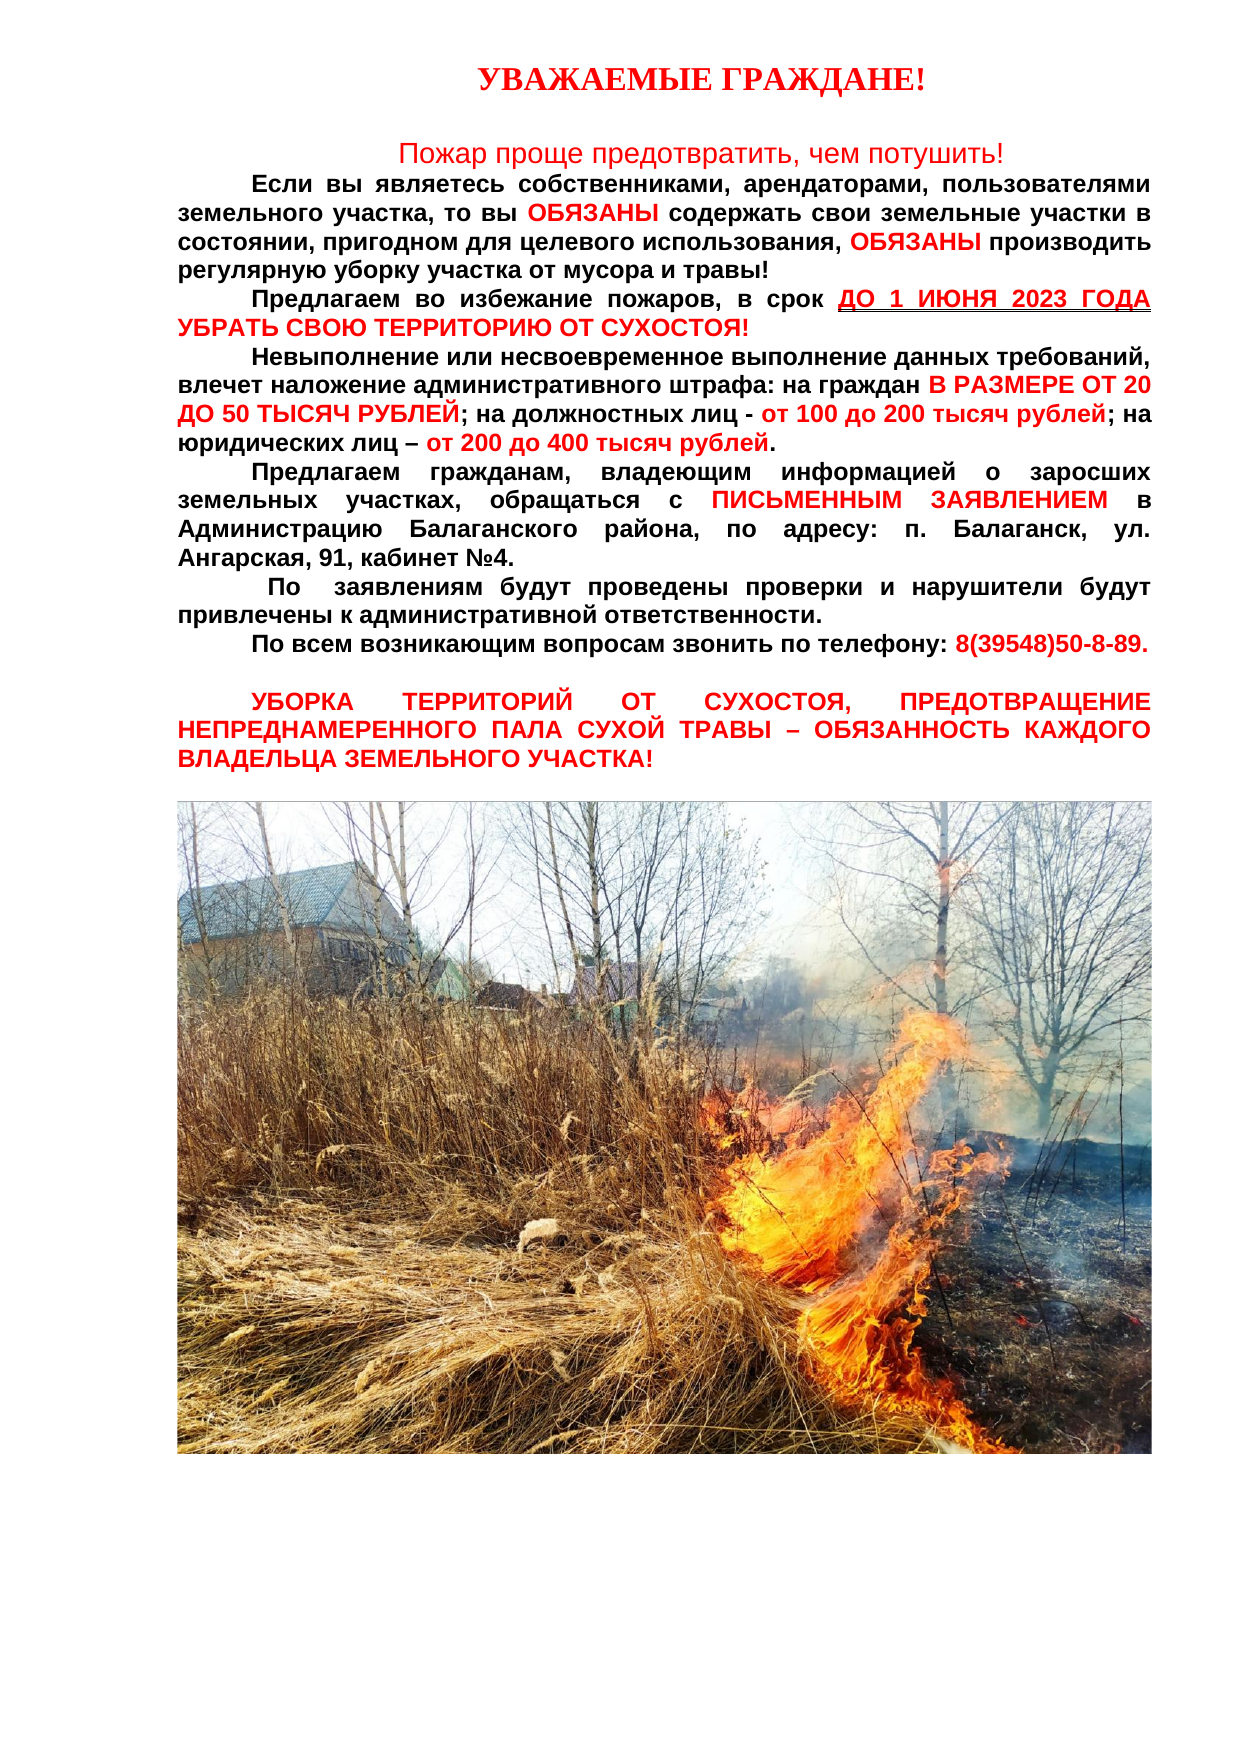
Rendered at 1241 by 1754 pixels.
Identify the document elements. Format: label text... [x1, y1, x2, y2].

text По заявлениям будут проведены проверки и нарушители будут привлечены к административной ответственности. [177, 572, 1152, 629]
text По всем возникающим вопросам звонить по телефону: 8(39548)50-8-89. [177, 629, 1152, 658]
text УБОРКА ТЕРРИТОРИЙ ОТ СУХОСТОЯ, ПРЕДОТВРАЩЕНИЕ НЕПРЕДНАМЕРЕННОГО ПАЛА СУХОЙ ТРАВЫ – ОБЯЗАННОСТЬ КАЖДОГО ВЛАДЕЛЬЦА ЗЕМЕЛЬНОГО УЧАСТКА! [177, 687, 1152, 773]
text Предлагаем гражданам, владеющим информацией о заросших земельных участках, обращаться с ПИСЬМЕННЫМ ЗАЯВЛЕНИЕМ в Администрацию Балаганского района, по адресу: п. Балаганск, ул. Ангарская, 91, кабинет №4. [177, 457, 1152, 572]
picture [177, 801, 1152, 1454]
text Пожар проще предотвратить, чем потушить! [177, 136, 1152, 169]
text Предлагаем во избежание пожаров, в срок ДО 1 ИЮНЯ 2023 ГОДА УБРАТЬ СВОЮ ТЕРРИТОРИЮ ОТ СУХОСТОЯ! [177, 284, 1152, 342]
text Невыполнение или несвоевременное выполнение данных требований, влечет наложение административного штрафа: на граждан В РАЗМЕРЕ ОТ 20 ДО 50 ТЫСЯЧ РУБЛЕЙ; на должностных лиц - от 100 до 200 тысяч рублей; на юридических лиц – от 200 до 400 тысяч рублей. [177, 342, 1152, 457]
text УВАЖАЕМЫЕ ГРАЖДАНЕ! [177, 59, 1152, 97]
text Если вы являетесь собственниками, арендаторами, пользователями земельного участка, то вы ОБЯЗАНЫ содержать свои земельные участки в состоянии, пригодном для целевого использования, ОБЯЗАНЫ производить регулярную уборку участка от мусора и травы! [177, 169, 1152, 284]
